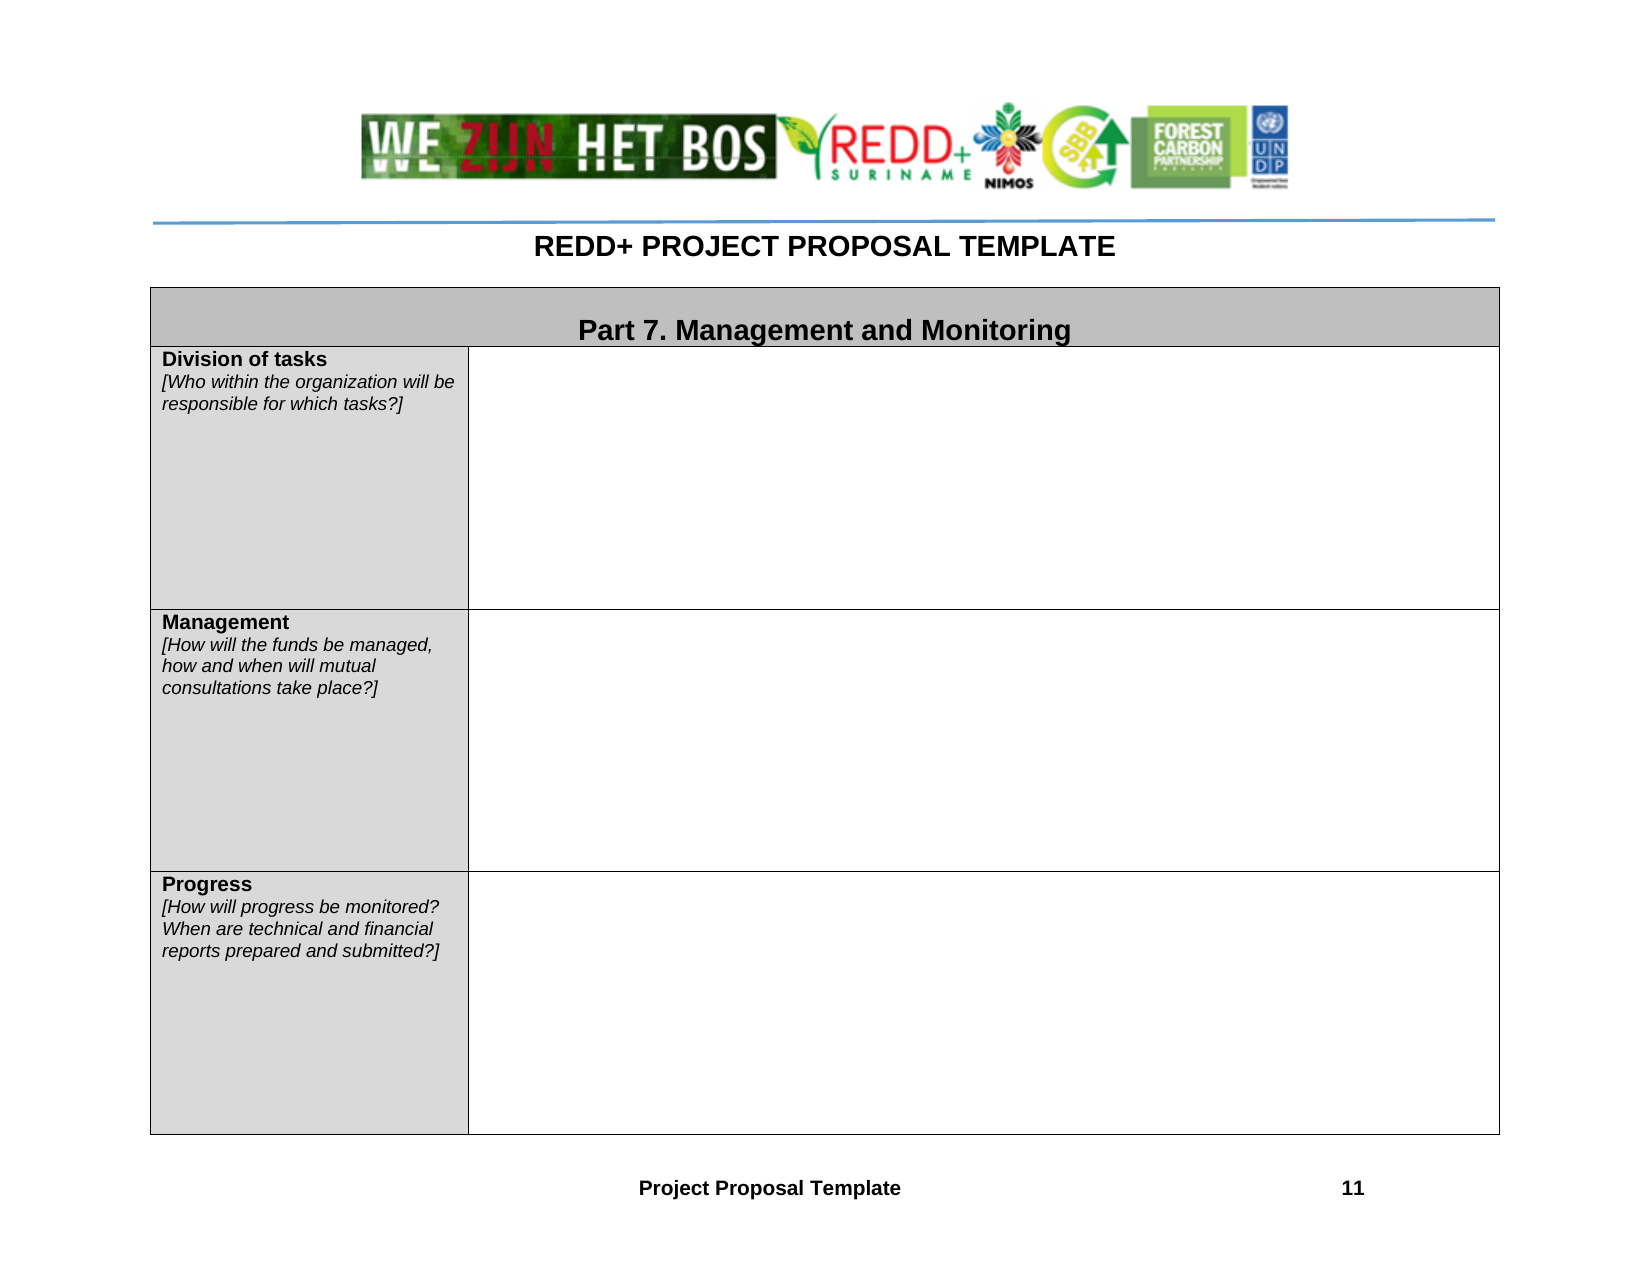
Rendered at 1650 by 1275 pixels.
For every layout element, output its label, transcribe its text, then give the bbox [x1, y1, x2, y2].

table_cell Progress [How will progress be monitored? When are technical and financial reports prepared and submitted?] [151, 872, 468, 1134]
table_cell Division of tasks [Who within the organization will be responsible for which tasks?] [151, 347, 468, 609]
table_cell [469, 610, 1499, 871]
table_cell Management [How will the funds be managed, how and when will mutual consultations take place?] [151, 610, 468, 871]
table_cell [469, 347, 1499, 609]
table_header Part 7. Management and Monitoring [151, 288, 1499, 346]
picture [355, 98, 1295, 196]
table_cell [469, 872, 1499, 1134]
